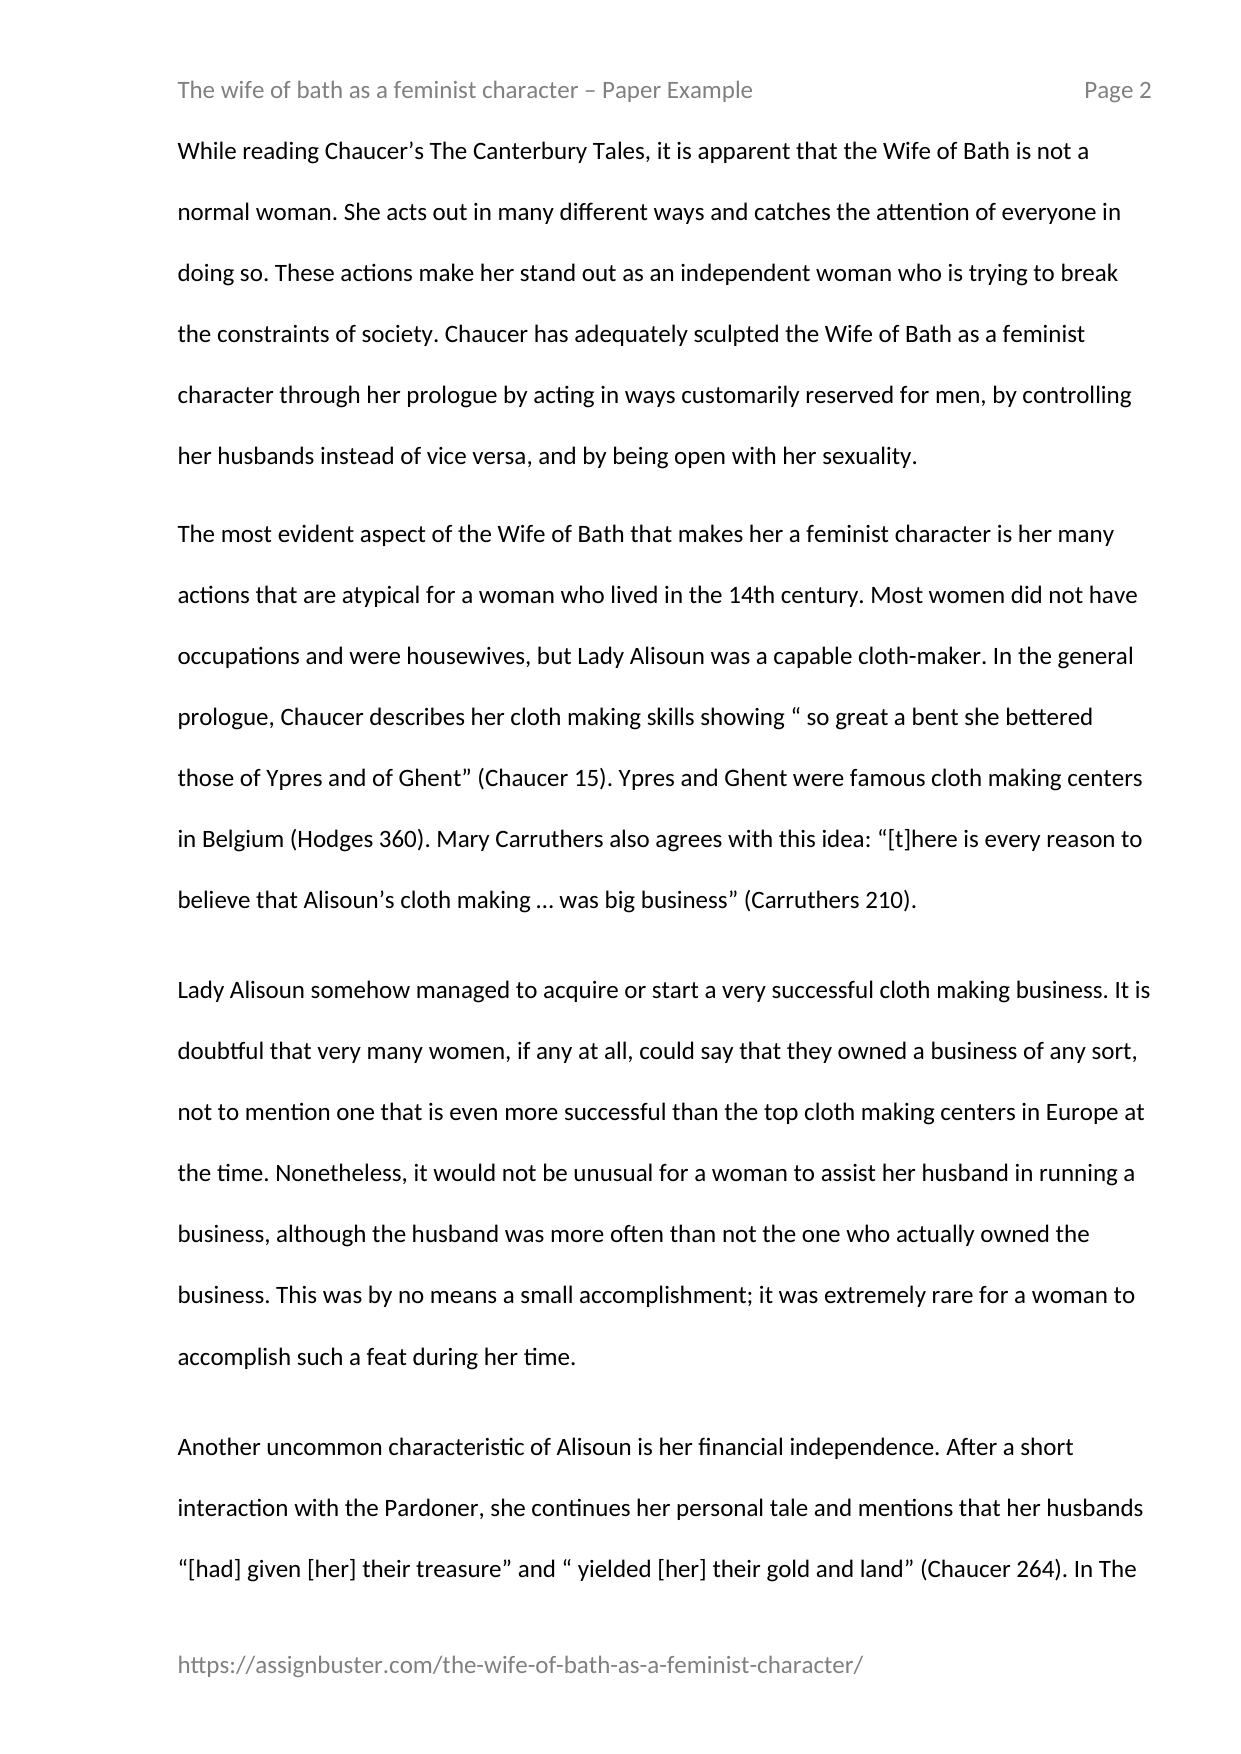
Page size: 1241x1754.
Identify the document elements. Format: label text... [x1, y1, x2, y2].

text Lady Alisoun somehow managed to acquire or start a very successful cloth making business. It is doubtful that very many women, if any at all, could say that they owned a business of any sort, not to mention one that is even more successful than the top cloth making centers in Europe at the time. Nonetheless, it would not be unusual for a woman to assist her husband in running a business, although the husband was more often than not the one who actually owned the business. This was by no means a small accomplishment; it was extremely rare for a woman to accomplish such a feat during her time. [177, 974, 1152, 1371]
text The most evident aspect of the Wife of Bath that makes her a feminist character is her many actions that are atypical for a woman who lived in the 14th century. Most women did not have occupations and were housewives, but Lady Alisoun was a capable cloth-maker. In the general prologue, Chaucer describes her cloth making skills showing “ so great a bent she bettered those of Ypres and of Ghent” (Chaucer 15). Ypres and Ghent were famous cloth making centers in Belgium (Hodges 360). Mary Carruthers also agrees with this idea: “[t]here is every reason to believe that Alisoun’s cloth making … was big business” (Carruthers 210). [177, 518, 1152, 914]
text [177, 1431, 1152, 1584]
text While reading Chaucer’s The Canterbury Tales, it is apparent that the Wife of Bath is not a normal woman. She acts out in many different ways and catches the attention of everyone in doing so. These actions make her stand out as an independent woman who is trying to break the constraints of society. Chaucer has adequately sculpted the Wife of Bath as a feminist character through her prologue by acting in ways customarily reserved for men, by controlling her husbands instead of vice versa, and by being open with her sexuality. [177, 135, 1152, 471]
